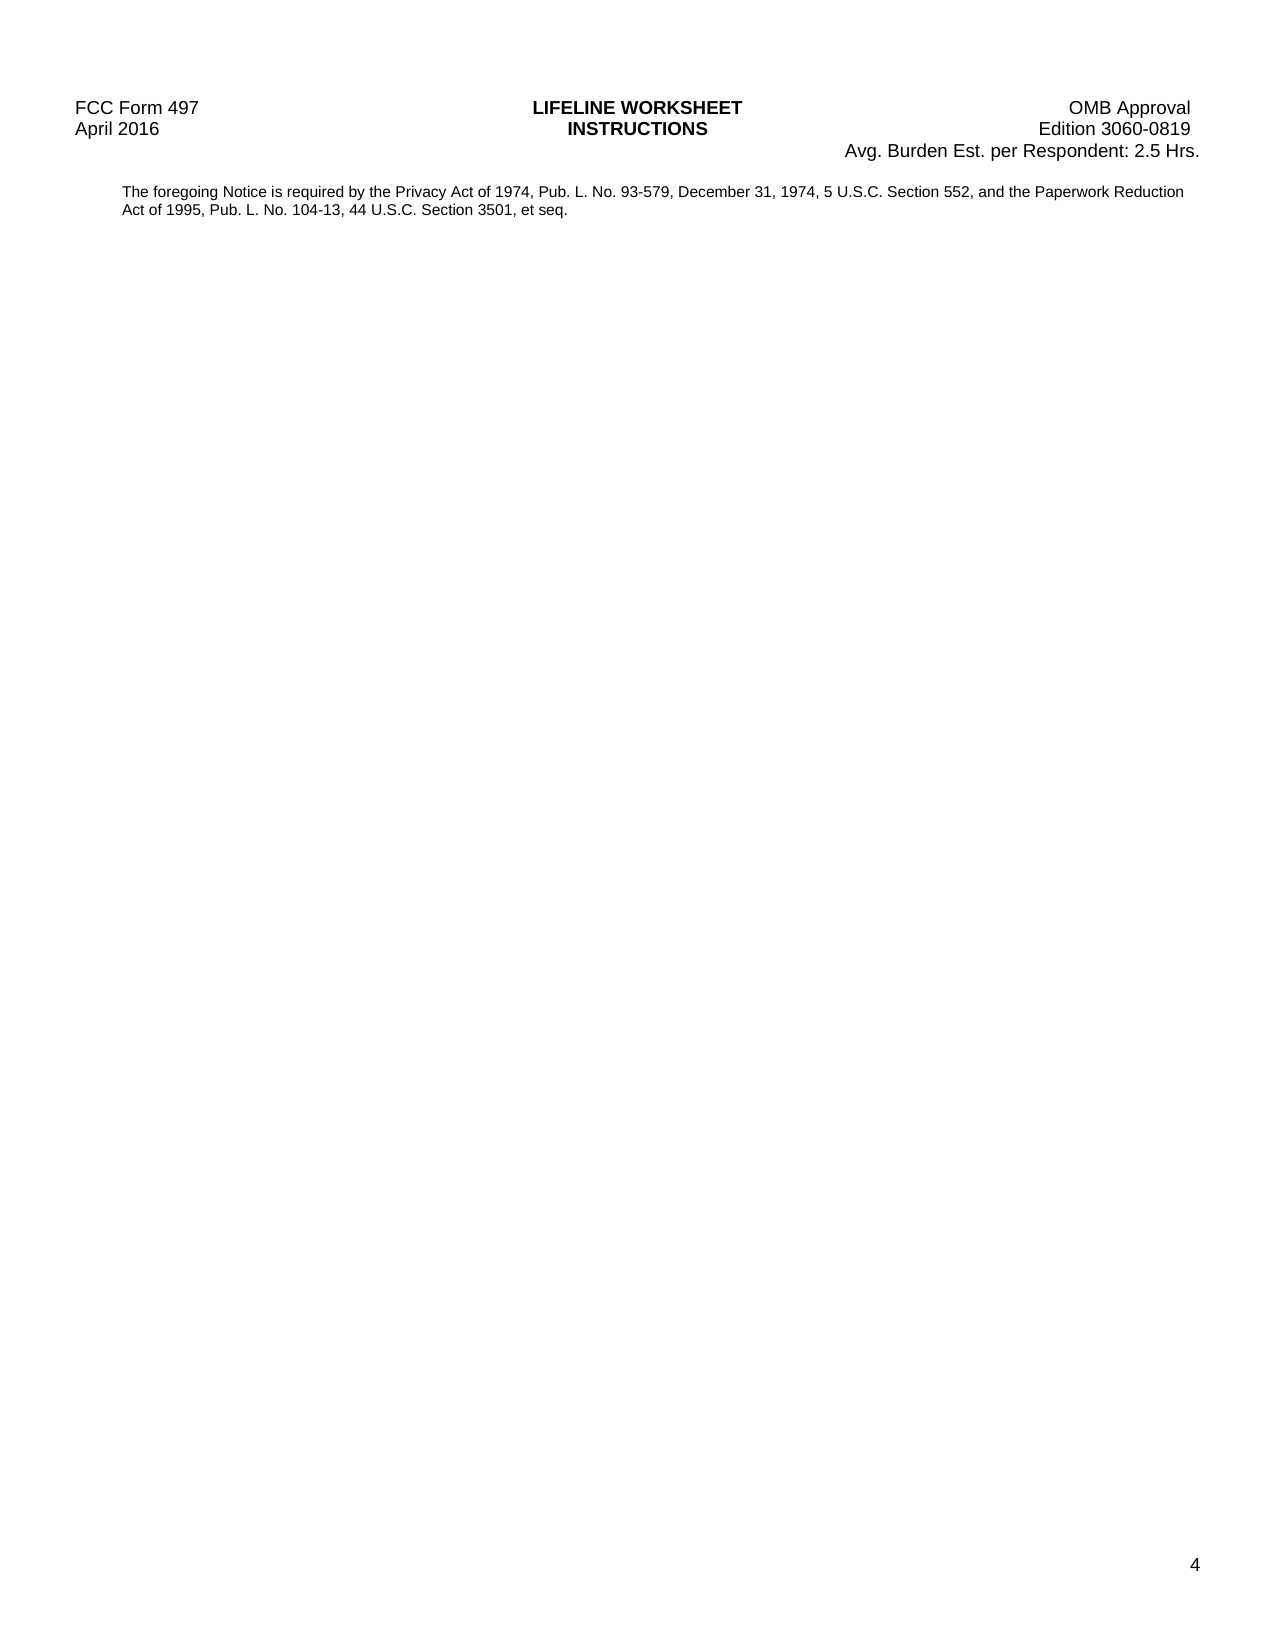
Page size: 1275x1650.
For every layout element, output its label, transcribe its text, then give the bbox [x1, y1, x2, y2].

text The foregoing Notice is required by the Privacy Act of 1974, Pub. L. No. 93-579, December 31, 1974, 5 U.S.C. Section 552, and the Paperwork Reduction Act of 1995, Pub. L. No. 104-13, 44 U.S.C. Section 3501, et seq. [122, 183, 1200, 237]
